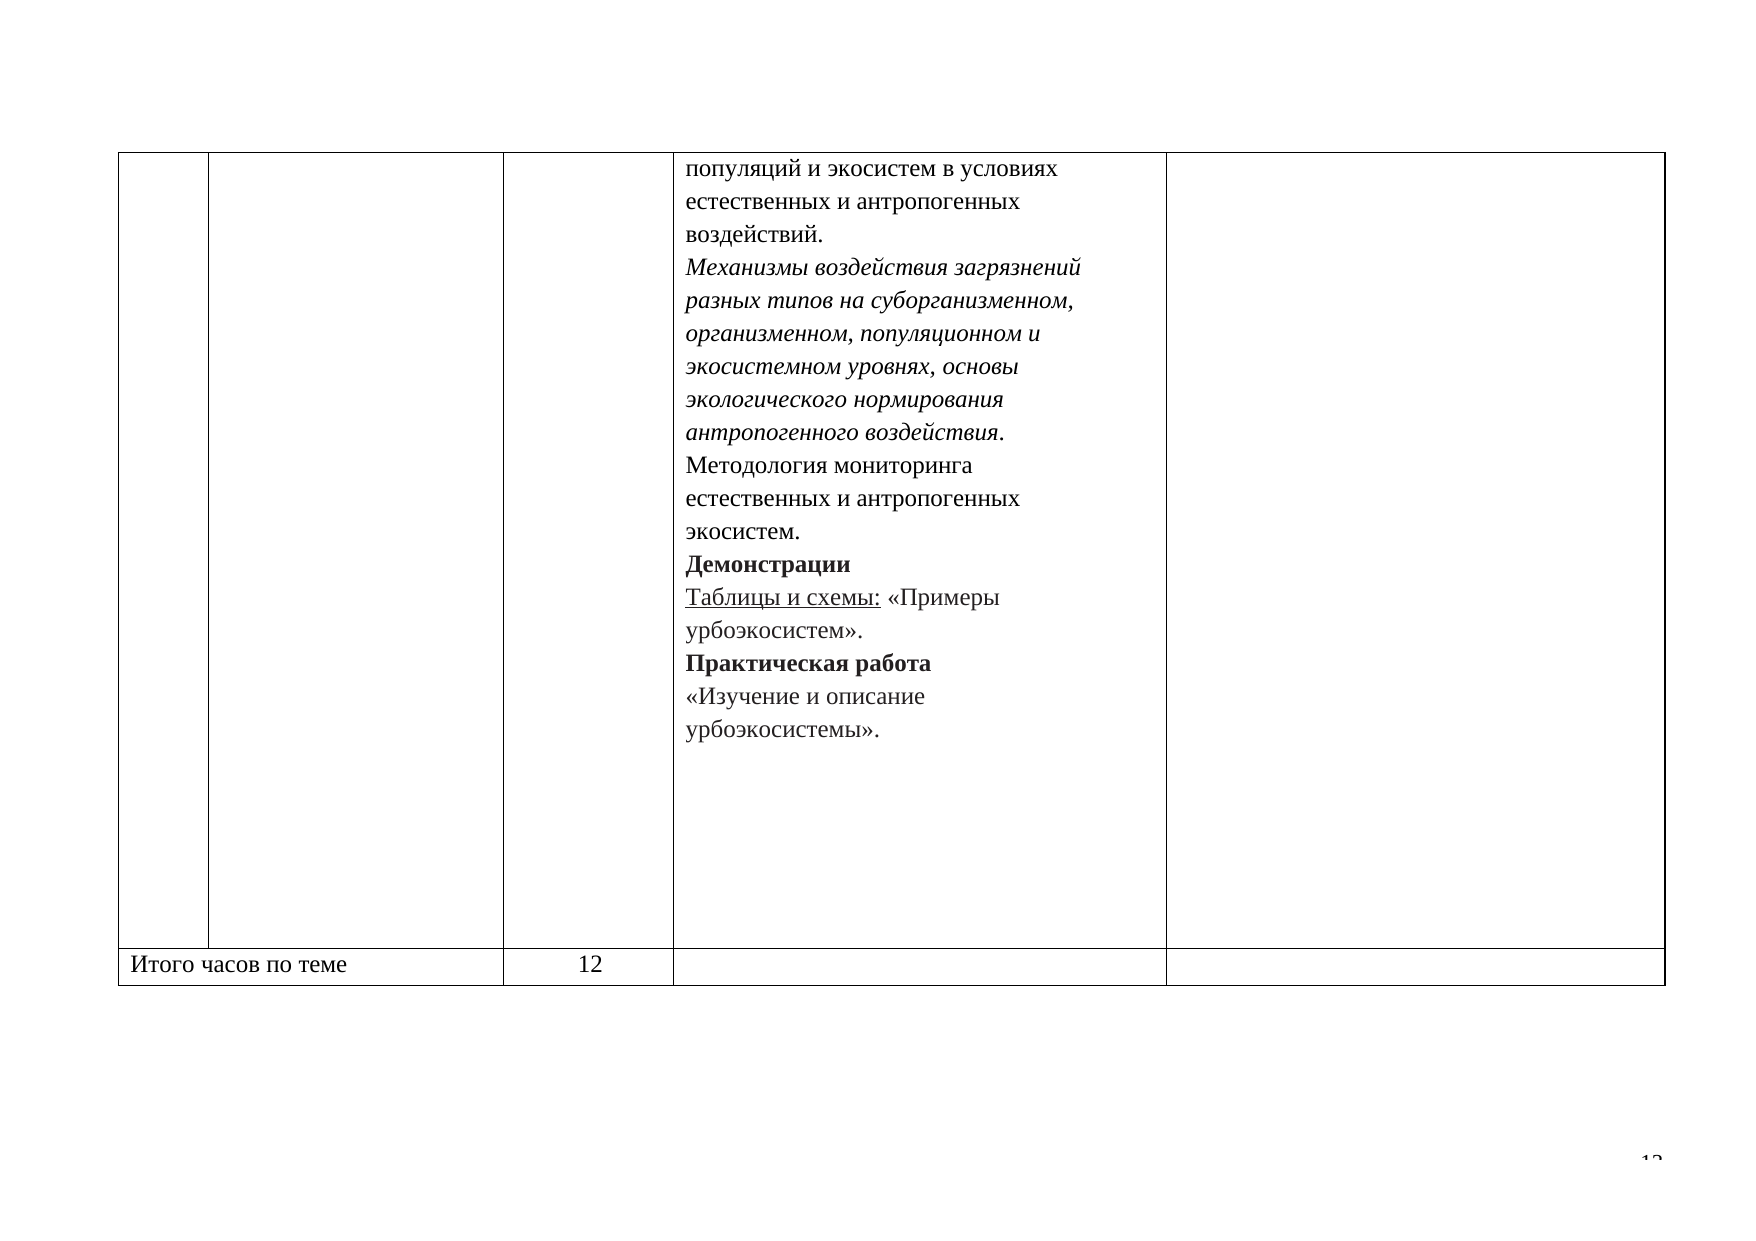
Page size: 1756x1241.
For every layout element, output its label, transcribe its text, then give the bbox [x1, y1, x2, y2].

table_header [209, 153, 503, 948]
table_cell [674, 949, 1166, 985]
table_cell [1167, 949, 1664, 985]
table_header популяций и экосистем в условиях естественных и антропогенных воздействий. Механизмы воздействия загрязнений разных типов на суборганизменном, организменном, популяционном и экосистемном уровнях, основы экологического нормирования антропогенного воздействия. Методология мониторинга естественных и антропогенных экосистем. Демонстрации Таблицы и схемы: «Примеры урбоэкосистем». Практическая работа «Изучение и описание урбоэкосистемы». [674, 153, 1166, 948]
table_header [1167, 153, 1664, 948]
table_cell Итого часов по теме [119, 949, 503, 985]
table_header [504, 153, 673, 948]
table_cell 12 [504, 949, 673, 985]
table_header [119, 153, 208, 948]
